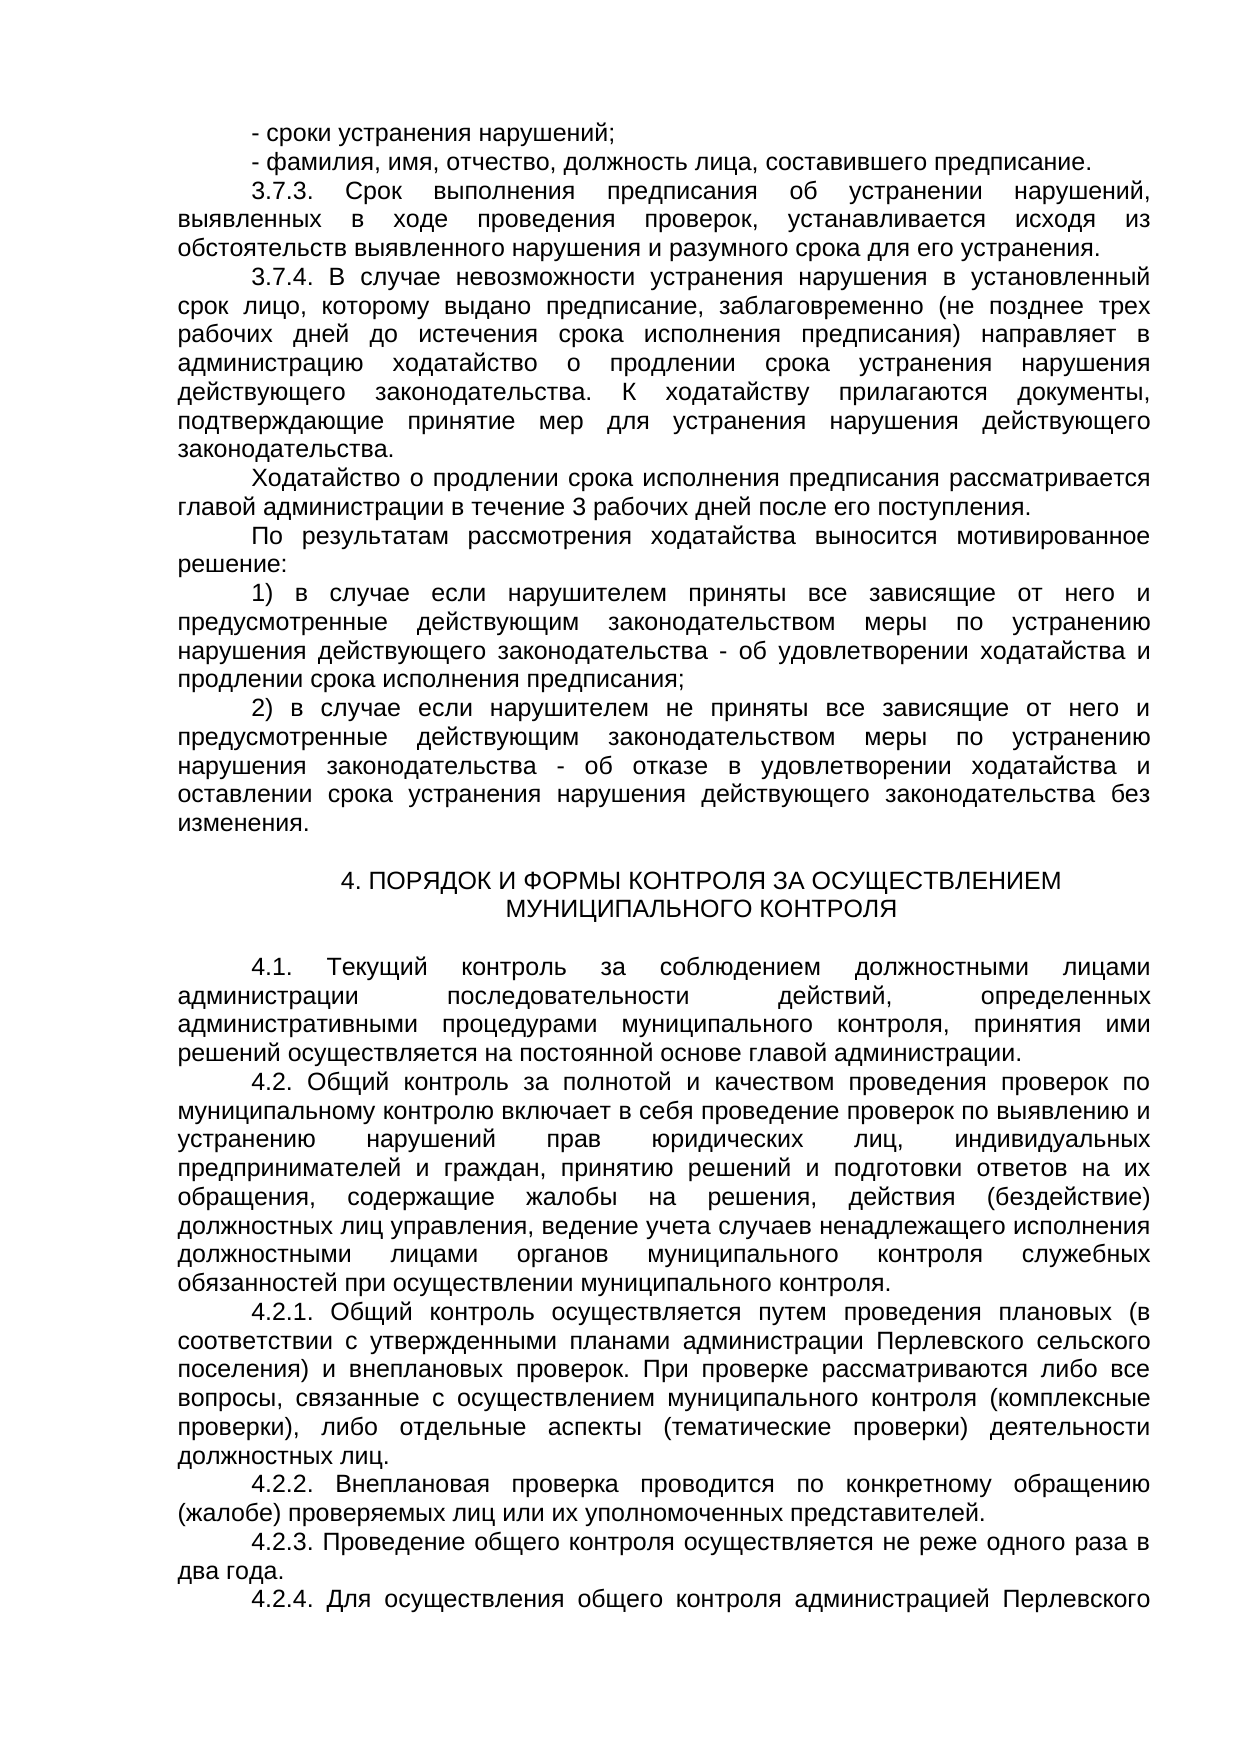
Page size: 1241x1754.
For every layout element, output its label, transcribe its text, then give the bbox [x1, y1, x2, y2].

text 2) в случае если нарушителем не приняты все зависящие от него и предусмотренные действующим законодательством меры по устранению нарушения законодательства - об отказе в удовлетворении ходатайства и оставлении срока устранения нарушения действующего законодательства без изменения. [177, 693, 1152, 837]
text - фамилия, имя, отчество, должность лица, составившего предписание. [177, 147, 1152, 176]
text 3.7.4. В случае невозможности устранения нарушения в установленный срок лицо, которому выдано предписание, заблаговременно (не позднее трех рабочих дней до истечения срока исполнения предписания) направляет в администрацию ходатайство о продлении срока устранения нарушения действующего законодательства. К ходатайству прилагаются документы, подтверждающие принятие мер для устранения нарушения действующего законодательства. [177, 262, 1152, 463]
text 4.2.2. Внеплановая проверка проводится по конкретному обращению (жалобе) проверяемых лиц или их уполномоченных представителей. [177, 1469, 1152, 1527]
text Ходатайство о продлении срока исполнения предписания рассматривается главой администрации в течение 3 рабочих дней после его поступления. [177, 463, 1152, 521]
text По результатам рассмотрения ходатайства выносится мотивированное решение: [177, 521, 1152, 578]
text 4.1. Текущий контроль за соблюдением должностными лицами администрации последовательности действий, определенных административными процедурами муниципального контроля, принятия ими решений осуществляется на постоянной основе главой администрации. [177, 952, 1152, 1067]
text 3.7.3. Срок выполнения предписания об устранении нарушений, выявленных в ходе проведения проверок, устанавливается исходя из обстоятельств выявленного нарушения и разумного срока для его устранения. [177, 176, 1152, 262]
text 1) в случае если нарушителем приняты все зависящие от него и предусмотренные действующим законодательством меры по устранению нарушения действующего законодательства - об удовлетворении ходатайства и продлении срока исполнения предписания; [177, 578, 1152, 693]
text 4. ПОРЯДОК И ФОРМЫ КОНТРОЛЯ ЗА ОСУЩЕСТВЛЕНИЕМ [177, 866, 1152, 894]
text МУНИЦИПАЛЬНОГО КОНТРОЛЯ [177, 894, 1152, 923]
text 4.2.1. Общий контроль осуществляется путем проведения плановых (в соответствии с утвержденными планами администрации Перлевского сельского поселения) и внеплановых проверок. При проверке рассматриваются либо все вопросы, связанные с осуществлением муниципального контроля (комплексные проверки), либо отдельные аспекты (тематические проверки) деятельности должностных лиц. [177, 1297, 1152, 1469]
text - сроки устранения нарушений; [177, 118, 1152, 147]
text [177, 1584, 1152, 1613]
text 4.2.3. Проведение общего контроля осуществляется не реже одного раза в два года. [177, 1527, 1152, 1584]
text 4.2. Общий контроль за полнотой и качеством проведения проверок по муниципальному контролю включает в себя проведение проверок по выявлению и устранению нарушений прав юридических лиц, индивидуальных предпринимателей и граждан, принятию решений и подготовки ответов на их обращения, содержащие жалобы на решения, действия (бездействие) должностных лиц управления, ведение учета случаев ненадлежащего исполнения должностными лицами органов муниципального контроля служебных обязанностей при осуществлении муниципального контроля. [177, 1067, 1152, 1297]
